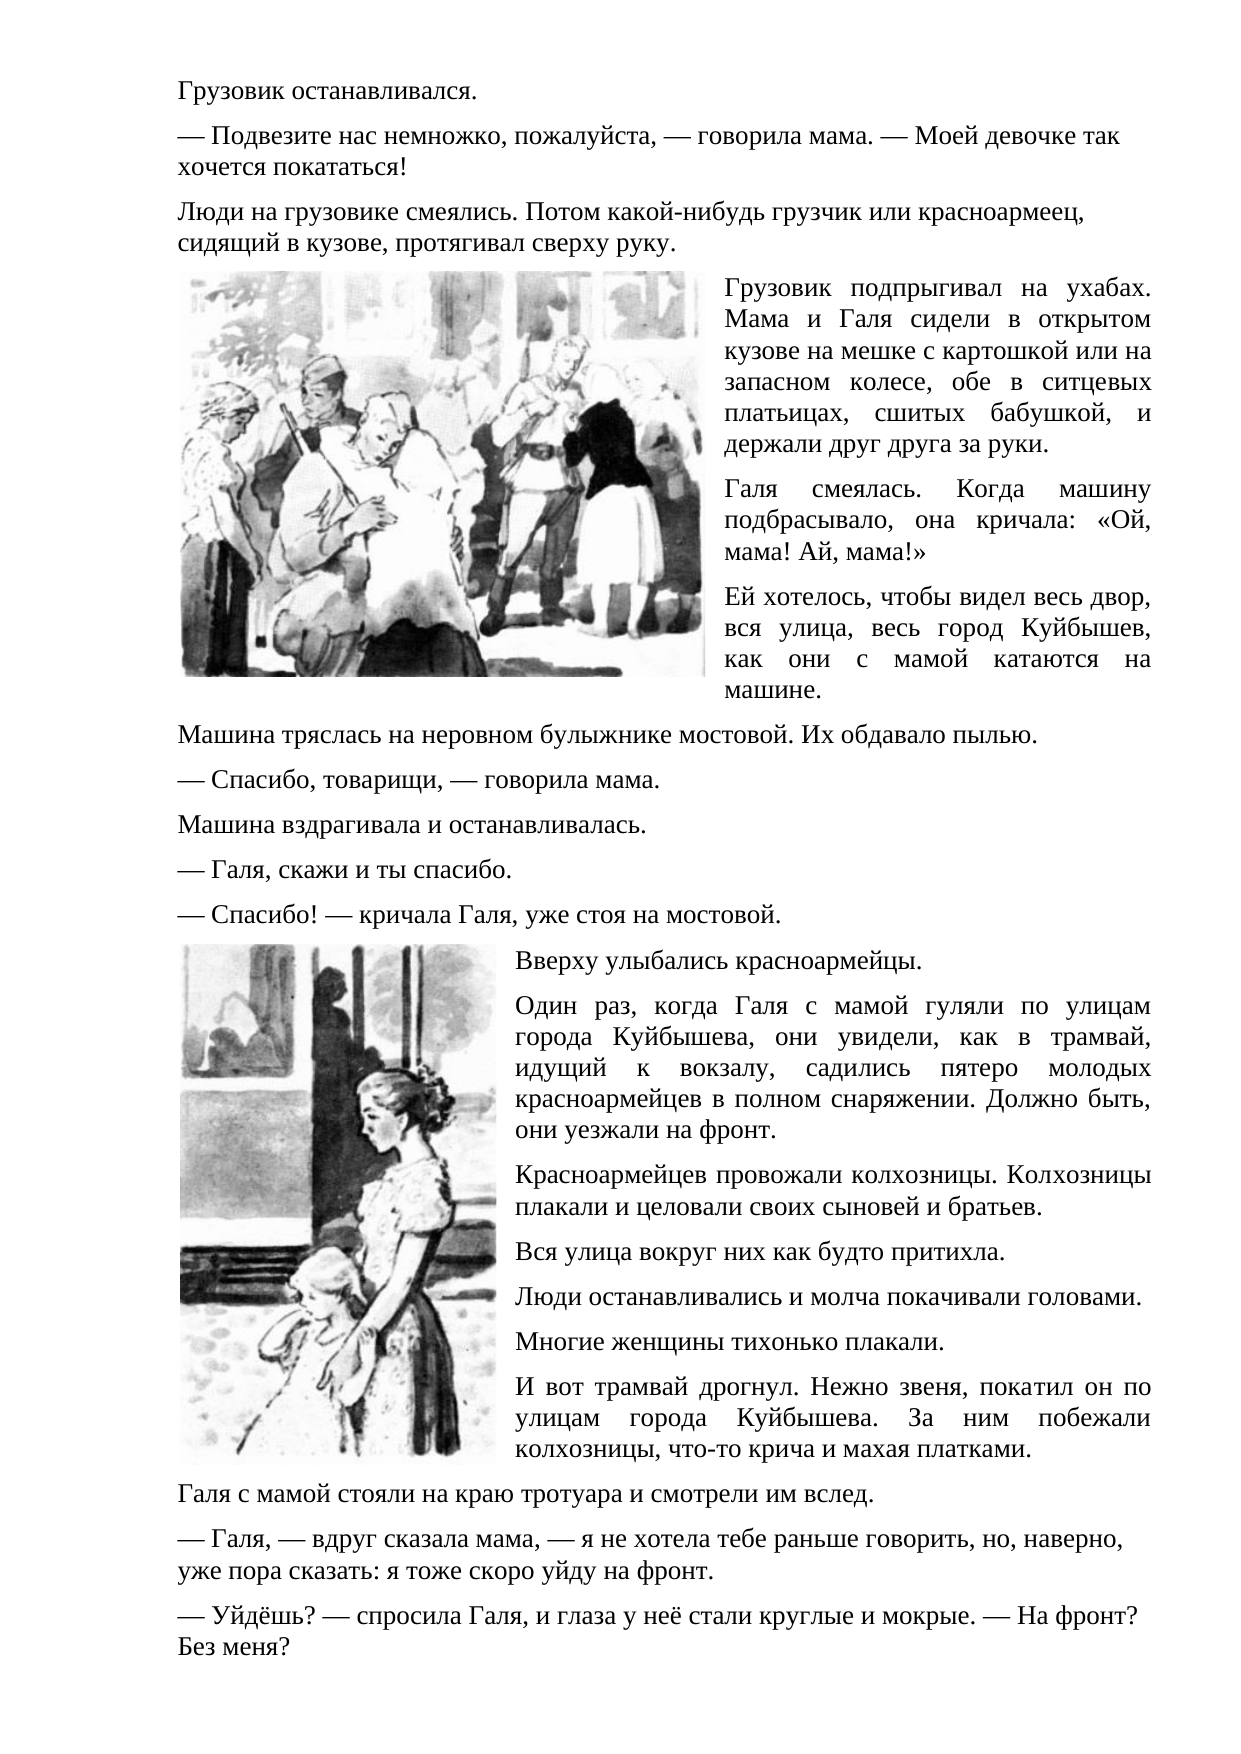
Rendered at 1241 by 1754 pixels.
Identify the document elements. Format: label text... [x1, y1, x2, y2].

text Один раз, когда Галя с мамой гуляли по улицам города Куйбышева, они увидели, как в трамвай, идущий к вокзалу, садились пятеро молодых красноармейцев в полном снаряжении. Должно быть, они уезжали на фронт. [497, 989, 1152, 1144]
picture [180, 271, 706, 677]
text — Галя, — вдруг сказала мама, — я не хотела тебе раньше говорить, но, наверно, уже пора сказать: я тоже скоро уйду на фронт. [177, 1523, 1152, 1585]
text — Галя, скажи и ты спасибо. [177, 853, 1152, 885]
text Машина тряслась на неровном булыжнике мостовой. Их обдавало пылью. [177, 718, 1152, 749]
text Вверху улыбались красноармейцы. [497, 944, 1152, 975]
text — Подвезите нас немножко, пожалуйста, — говорила мама. — Моей девочке так хочется покататься! [177, 119, 1152, 181]
text И вот трамвай дрогнул. Нежно звеня, покатил он по улицам города Куйбышева. За ним побежали колхозницы, что-то крича и махая платками. [497, 1370, 1152, 1463]
text Машина вздрагивала и останавливалась. [177, 808, 1152, 839]
text — Уйдёшь? — спросила Галя, и глаза у неё стали круглые и мокрые. — На фронт? Без меня? [177, 1599, 1152, 1661]
text Галя смеялась. Когда машину подбрасывало, она кричала: «Ой, мама! Ай, мама!» [706, 472, 1152, 566]
text Вся улица вокруг них как будто притихла. [497, 1235, 1152, 1266]
text — Спасибо, товарищи, — говорила мама. [177, 763, 1152, 794]
picture [180, 944, 497, 1465]
text Галя с мамой стояли на краю тротуара и смотрели им вслед. [177, 1477, 1152, 1509]
text Люди останавливались и молча покачивали головами. [497, 1280, 1152, 1311]
text Люди на грузовике смеялись. Потом какой-нибудь грузчик или красноармеец, сидящий в кузове, протягивал сверху руку. [177, 195, 1152, 257]
text Многие женщины тихонько плакали. [497, 1325, 1152, 1356]
text Грузовик останавливался. [177, 74, 1152, 105]
text Ей хотелось, чтобы видел весь двор, вся улица, весь город Куйбышев, как они с мамой катаются на машине. [177, 580, 1152, 704]
text — Спасибо! — кричала Галя, уже стоя на мостовой. [177, 899, 1152, 930]
text Грузовик подпрыгивал на ухабах. Мама и Галя сидели в открытом кузове на мешке с картошкой или на запасном колесе, обе в ситцевых платьицах, сшитых бабушкой, и держали друг друга за руки. [706, 271, 1152, 458]
text Красноармейцев провожали колхозницы. Колхозницы плакали и целовали своих сыновей и братьев. [497, 1158, 1152, 1221]
